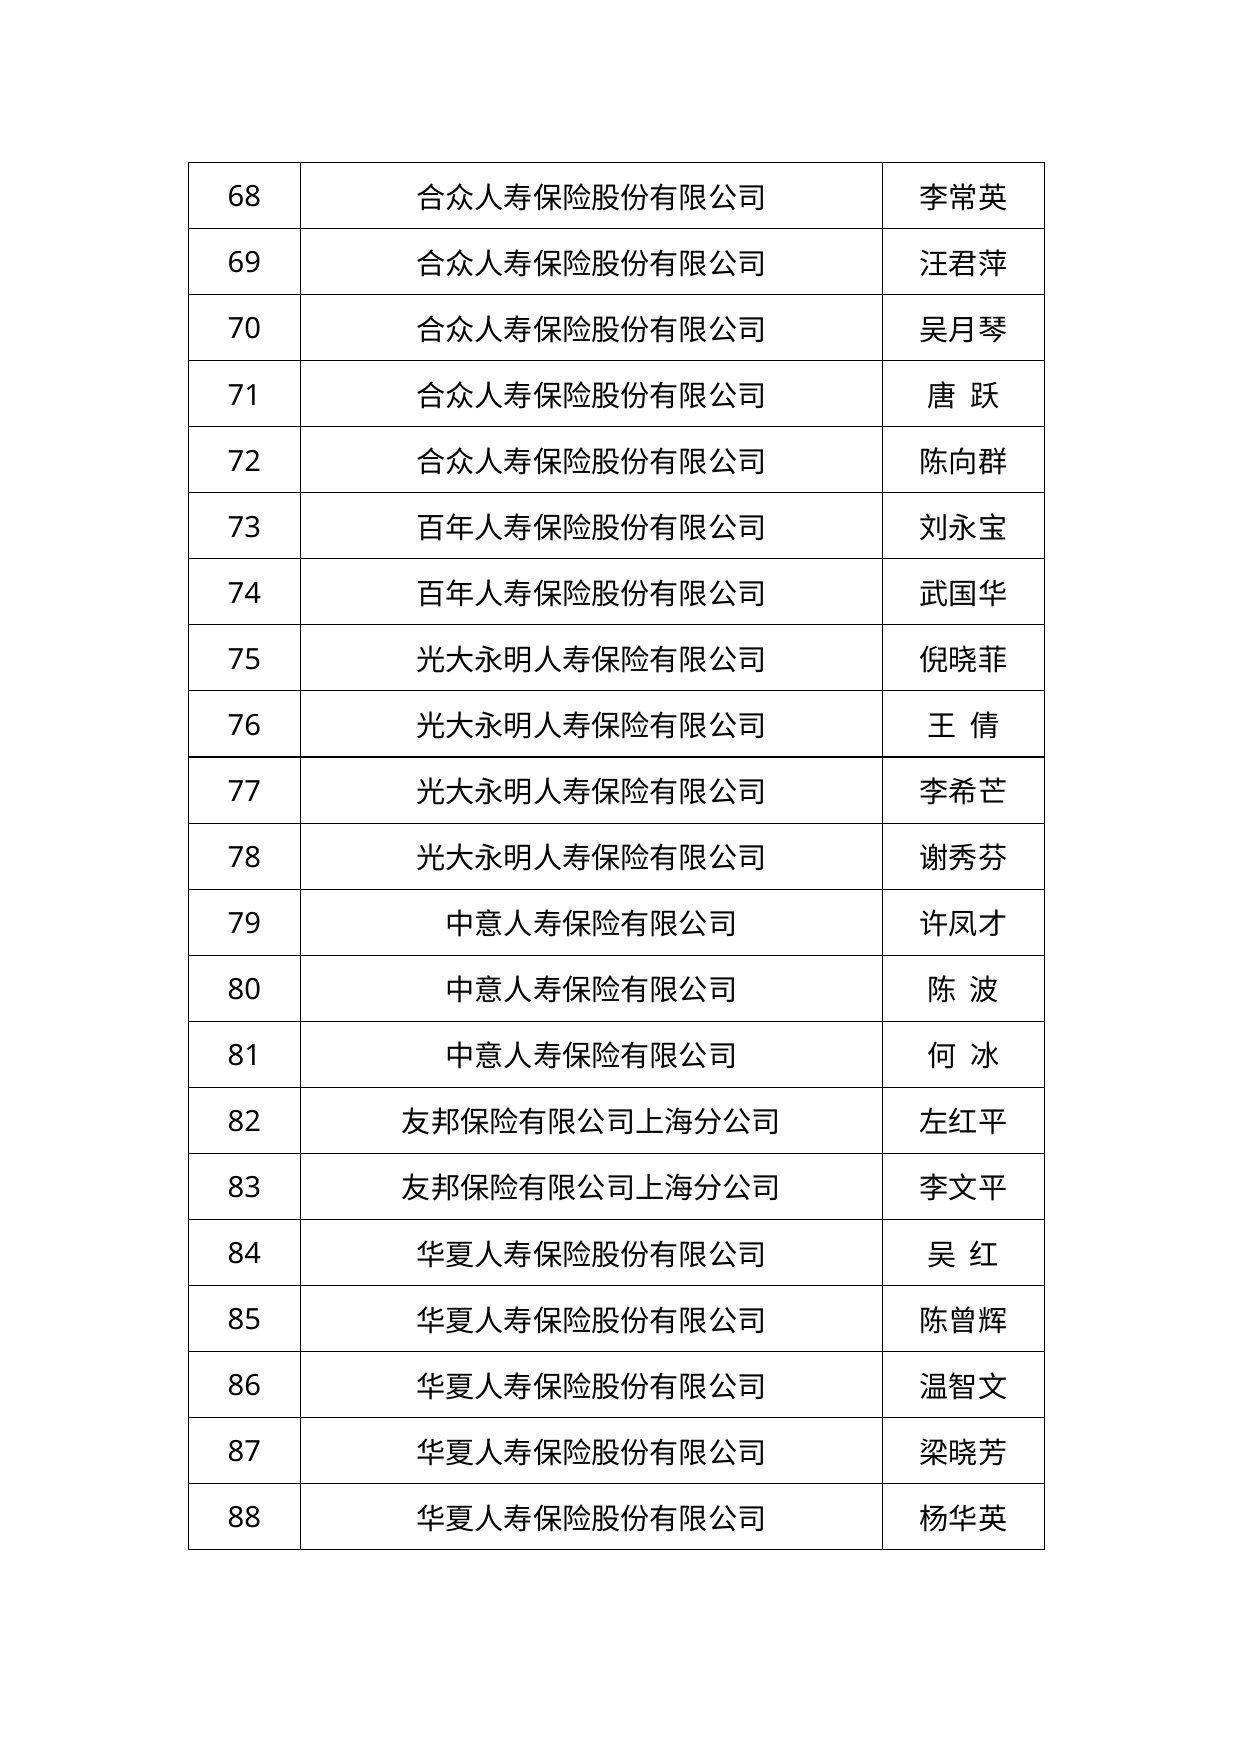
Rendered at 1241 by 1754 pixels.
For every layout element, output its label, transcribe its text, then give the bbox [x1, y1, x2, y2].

table_cell 汪君萍 [883, 229, 1044, 294]
table_cell 何 冰 [883, 1022, 1044, 1087]
table_cell 倪晓菲 [883, 625, 1044, 690]
table_cell 中意人寿保险有限公司 [301, 890, 882, 954]
table_cell 光大永明人寿保险有限公司 [301, 625, 882, 690]
table_cell 73 [189, 493, 300, 558]
table_cell 陈向群 [883, 427, 1044, 492]
table_cell 69 [189, 229, 300, 294]
table_cell 吴 红 [883, 1220, 1044, 1285]
table_cell 76 [189, 691, 300, 756]
table_cell 华夏人寿保险股份有限公司 [301, 1484, 882, 1549]
table_cell 梁晓芳 [883, 1418, 1044, 1483]
table_cell 85 [189, 1286, 300, 1351]
table_cell 72 [189, 427, 300, 492]
table_cell 吴月琴 [883, 295, 1044, 360]
table_cell 光大永明人寿保险有限公司 [301, 758, 882, 822]
table_cell 合众人寿保险股份有限公司 [301, 295, 882, 360]
table_cell 中意人寿保险有限公司 [301, 956, 882, 1021]
table_cell 79 [189, 890, 300, 954]
table_cell 87 [189, 1418, 300, 1483]
table_cell 刘永宝 [883, 493, 1044, 558]
table_cell 84 [189, 1220, 300, 1285]
table_cell 华夏人寿保险股份有限公司 [301, 1418, 882, 1483]
table_cell 百年人寿保险股份有限公司 [301, 559, 882, 624]
table_cell 82 [189, 1088, 300, 1153]
table_cell 陈曾辉 [883, 1286, 1044, 1351]
table_cell 光大永明人寿保险有限公司 [301, 824, 882, 888]
table_cell 88 [189, 1484, 300, 1549]
table_cell 75 [189, 625, 300, 690]
table_cell 百年人寿保险股份有限公司 [301, 493, 882, 558]
table_cell 陈 波 [883, 956, 1044, 1021]
table_cell 李文平 [883, 1154, 1044, 1219]
table_cell 温智文 [883, 1352, 1044, 1417]
table_cell 70 [189, 295, 300, 360]
table_cell 李希芒 [883, 758, 1044, 822]
table_cell 武国华 [883, 559, 1044, 624]
table_cell 唐 跃 [883, 361, 1044, 426]
table_cell 友邦保险有限公司上海分公司 [301, 1088, 882, 1153]
table_cell 86 [189, 1352, 300, 1417]
table_cell 谢秀芬 [883, 824, 1044, 888]
table_cell 78 [189, 824, 300, 888]
table_cell 83 [189, 1154, 300, 1219]
table_cell 华夏人寿保险股份有限公司 [301, 1286, 882, 1351]
table_cell 中意人寿保险有限公司 [301, 1022, 882, 1087]
table_cell 许凤才 [883, 890, 1044, 954]
table_cell 81 [189, 1022, 300, 1087]
table_cell 合众人寿保险股份有限公司 [301, 229, 882, 294]
table_cell 王 倩 [883, 691, 1044, 756]
table_cell 合众人寿保险股份有限公司 [301, 163, 882, 228]
table_cell 左红平 [883, 1088, 1044, 1153]
table_cell 71 [189, 361, 300, 426]
table_cell 80 [189, 956, 300, 1021]
table_cell 杨华英 [883, 1484, 1044, 1549]
table_cell 友邦保险有限公司上海分公司 [301, 1154, 882, 1219]
table_cell 合众人寿保险股份有限公司 [301, 361, 882, 426]
table_cell 77 [189, 758, 300, 822]
table_cell 光大永明人寿保险有限公司 [301, 691, 882, 756]
table_cell 华夏人寿保险股份有限公司 [301, 1352, 882, 1417]
table_cell 74 [189, 559, 300, 624]
table_cell 68 [189, 163, 300, 228]
table_cell 李常英 [883, 163, 1044, 228]
table_cell 合众人寿保险股份有限公司 [301, 427, 882, 492]
table_cell 华夏人寿保险股份有限公司 [301, 1220, 882, 1285]
